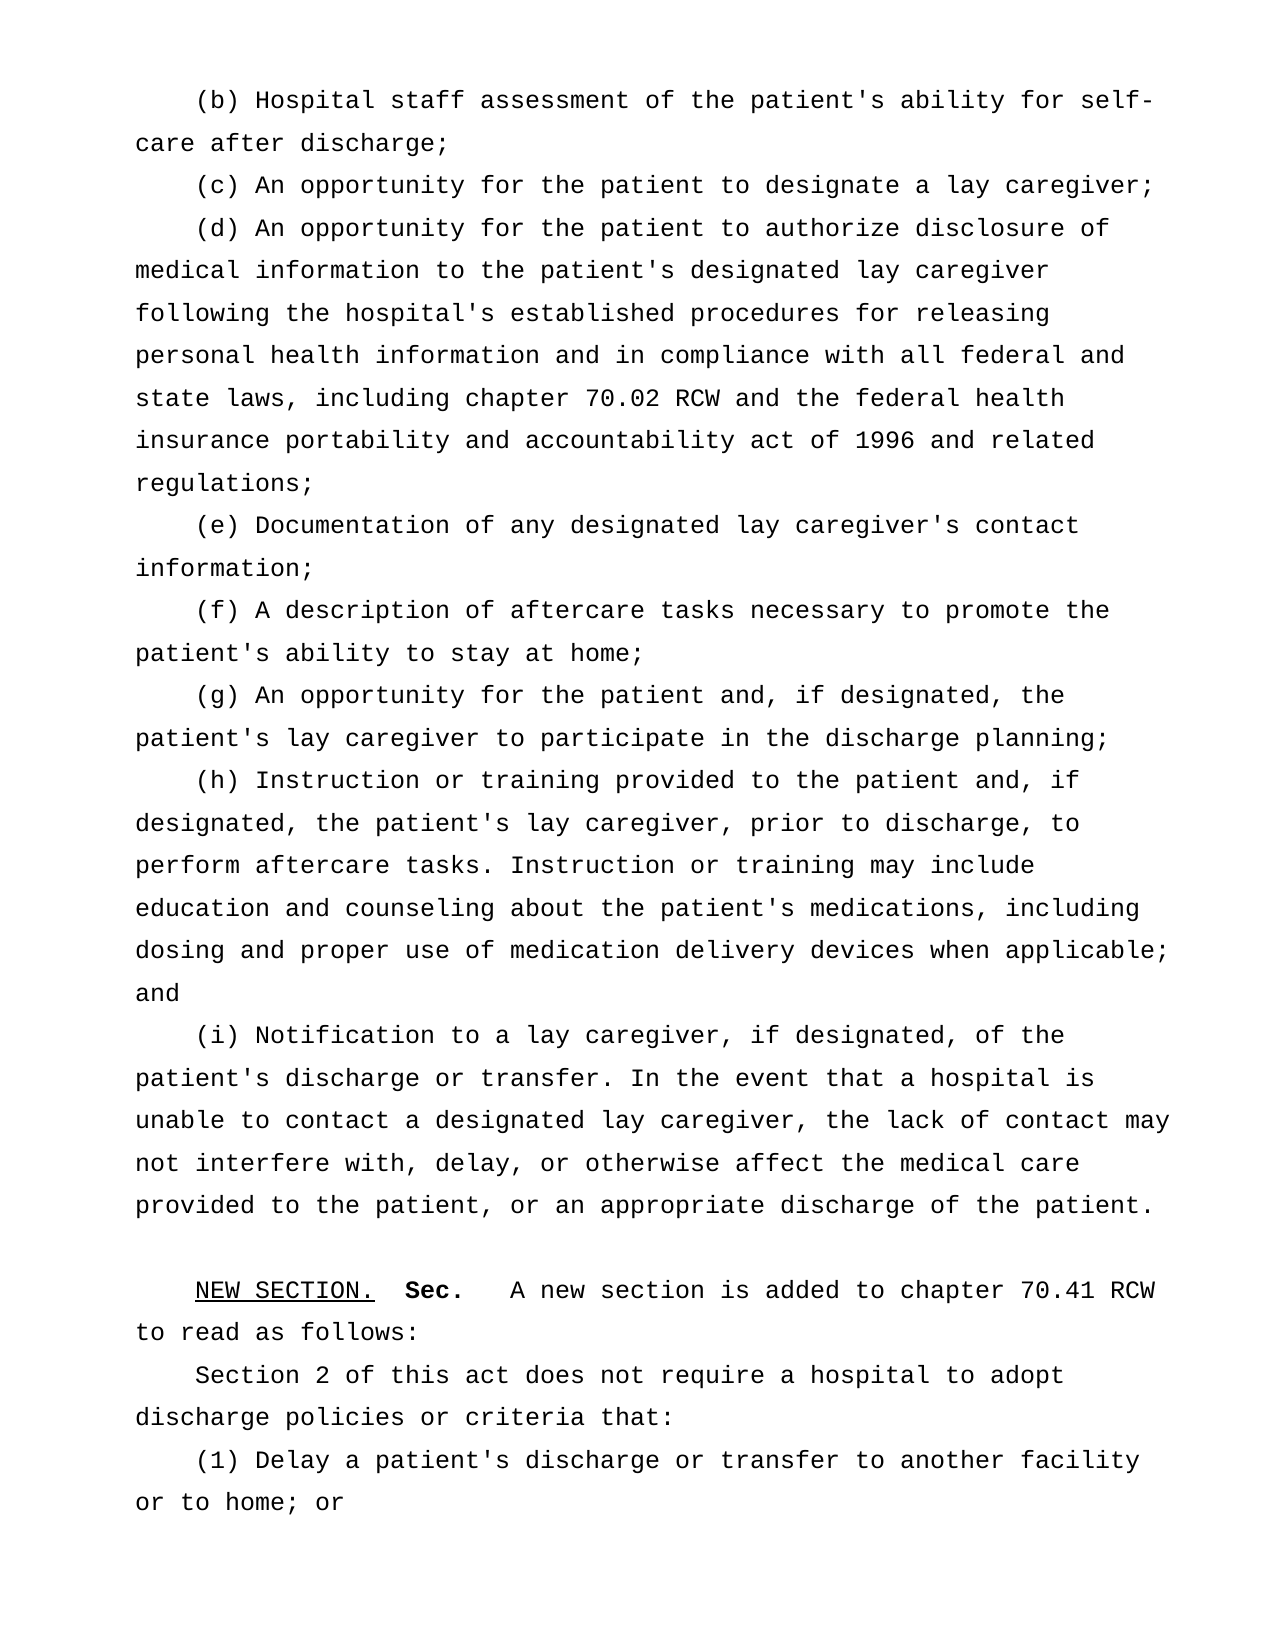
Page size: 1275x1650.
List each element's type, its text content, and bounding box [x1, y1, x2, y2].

text (i) Notification to a lay caregiver, if designated, of the patient's discharge or transfer. In the event that a hospital is unable to contact a designated lay caregiver, the lack of contact may not interfere with, delay, or otherwise affect the medical care provided to the patient, or an appropriate discharge of the patient. [135, 1010, 1170, 1222]
text NEW SECTION. Sec. A new section is added to chapter 70.41 RCW to read as follows: [135, 1264, 1170, 1349]
text (e) Documentation of any designated lay caregiver's contact information; [135, 500, 1170, 585]
text (g) An opportunity for the patient and, if designated, the patient's lay caregiver to participate in the discharge planning; [135, 670, 1170, 755]
text (h) Instruction or training provided to the patient and, if designated, the patient's lay caregiver, prior to discharge, to perform aftercare tasks. Instruction or training may include education and counseling about the patient's medications, including dosing and proper use of medication delivery devices when applicable; and [135, 755, 1170, 1010]
text Section 2 of this act does not require a hospital to adopt discharge policies or criteria that: [135, 1349, 1170, 1434]
text following the hospital's established procedures for releasing personal health information and in compliance with all federal and state laws, including chapter 70.02 RCW and the federal health insurance portability and accountability act of 1996 and related regulations; [135, 287, 1170, 500]
text (1) Delay a patient's discharge or transfer to another facility or to home; or [135, 1434, 1170, 1519]
text (f) A description of aftercare tasks necessary to promote the patient's ability to stay at home; [135, 585, 1170, 670]
text (c) An opportunity for the patient to designate a lay caregiver; [135, 160, 1170, 202]
text (b) Hospital staff assessment of the patient's ability for self-care after discharge; [135, 75, 1170, 160]
text (d) An opportunity for the patient to authorize disclosure of medical information to the patient's designated lay caregiver [135, 202, 1170, 287]
